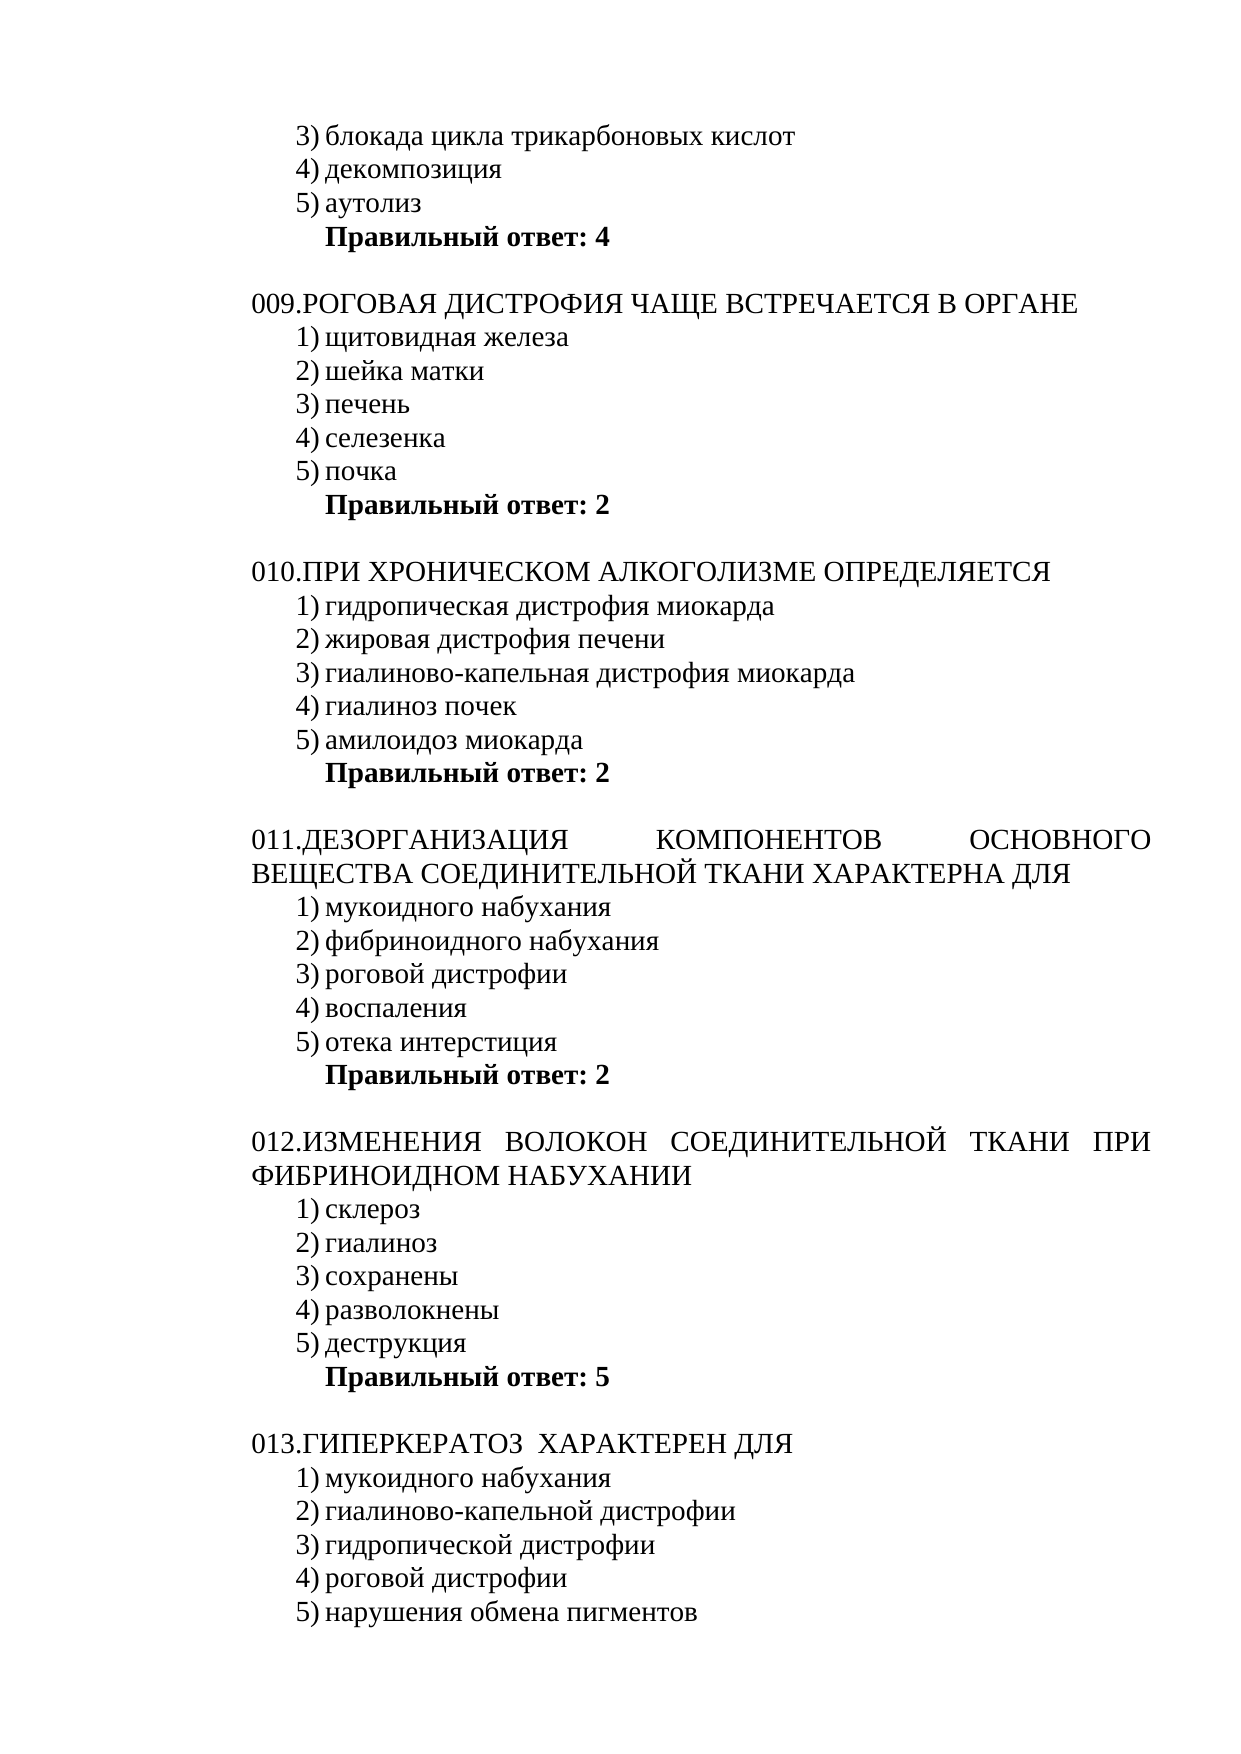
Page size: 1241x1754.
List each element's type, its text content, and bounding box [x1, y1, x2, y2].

list сохранены [295, 1258, 1152, 1292]
list мукоидного набухания [295, 1460, 1152, 1493]
list фибриноидного набухания [295, 923, 1152, 957]
list отека интерстиция [295, 1024, 1152, 1057]
list амилоидоз миокарда [295, 722, 1152, 755]
list шейка матки [295, 353, 1152, 386]
list почка [295, 453, 1152, 487]
list щитовидная железа [295, 319, 1152, 353]
text Правильный ответ: 2 [325, 755, 1152, 789]
list деструкция [295, 1326, 1152, 1359]
list декомпозиция [295, 152, 1152, 185]
list селезенка [295, 420, 1152, 453]
list гиалиноз [295, 1225, 1152, 1258]
list гиалиново-капельной дистрофии [295, 1493, 1152, 1527]
text 011.ДЕЗОРГАНИЗАЦИЯ КОМПОНЕНТОВ ОСНОВНОГО ВЕЩЕСТВА СОЕДИНИТЕЛЬНОЙ ТКАНИ ХАРАКТЕРНА ДЛЯ [251, 822, 1152, 889]
list роговой дистрофии [295, 957, 1152, 990]
text Правильный ответ: 2 [325, 1057, 1152, 1091]
text 012.ИЗМЕНЕНИЯ ВОЛОКОН СОЕДИНИТЕЛЬНОЙ ТКАНИ ПРИ ФИБРИНОИДНОМ НАБУХАНИИ [251, 1124, 1152, 1191]
list жировая дистрофия печени [295, 621, 1152, 655]
text Правильный ответ: 5 [325, 1359, 1152, 1393]
list гидропическая дистрофия миокарда [295, 588, 1152, 621]
list гиалиново-капельная дистрофия миокарда [295, 655, 1152, 688]
list роговой дистрофии [295, 1560, 1152, 1594]
list мукоидного набухания [295, 889, 1152, 923]
list нарушения обмена пигментов [295, 1594, 1152, 1627]
text Правильный ответ: 4 [325, 219, 1152, 252]
list гиалиноз почек [295, 688, 1152, 722]
list печень [295, 386, 1152, 420]
list разволокнены [295, 1292, 1152, 1326]
text Правильный ответ: 2 [325, 487, 1152, 521]
list склероз [295, 1191, 1152, 1225]
list блокада цикла трикарбоновых кислот [295, 118, 1152, 152]
text 013.ГИПЕРКЕРАТОЗ ХАРАКТЕРЕН ДЛЯ [251, 1426, 1152, 1460]
list воспаления [295, 990, 1152, 1024]
list аутолиз [295, 185, 1152, 219]
text 010.ПРИ ХРОНИЧЕСКОМ АЛКОГОЛИЗМЕ ОПРЕДЕЛЯЕТСЯ [251, 554, 1152, 588]
text 009.РОГОВАЯ ДИСТРОФИЯ ЧАЩЕ ВСТРЕЧАЕТСЯ В ОРГАНЕ [251, 286, 1152, 319]
list гидропической дистрофии [295, 1527, 1152, 1560]
